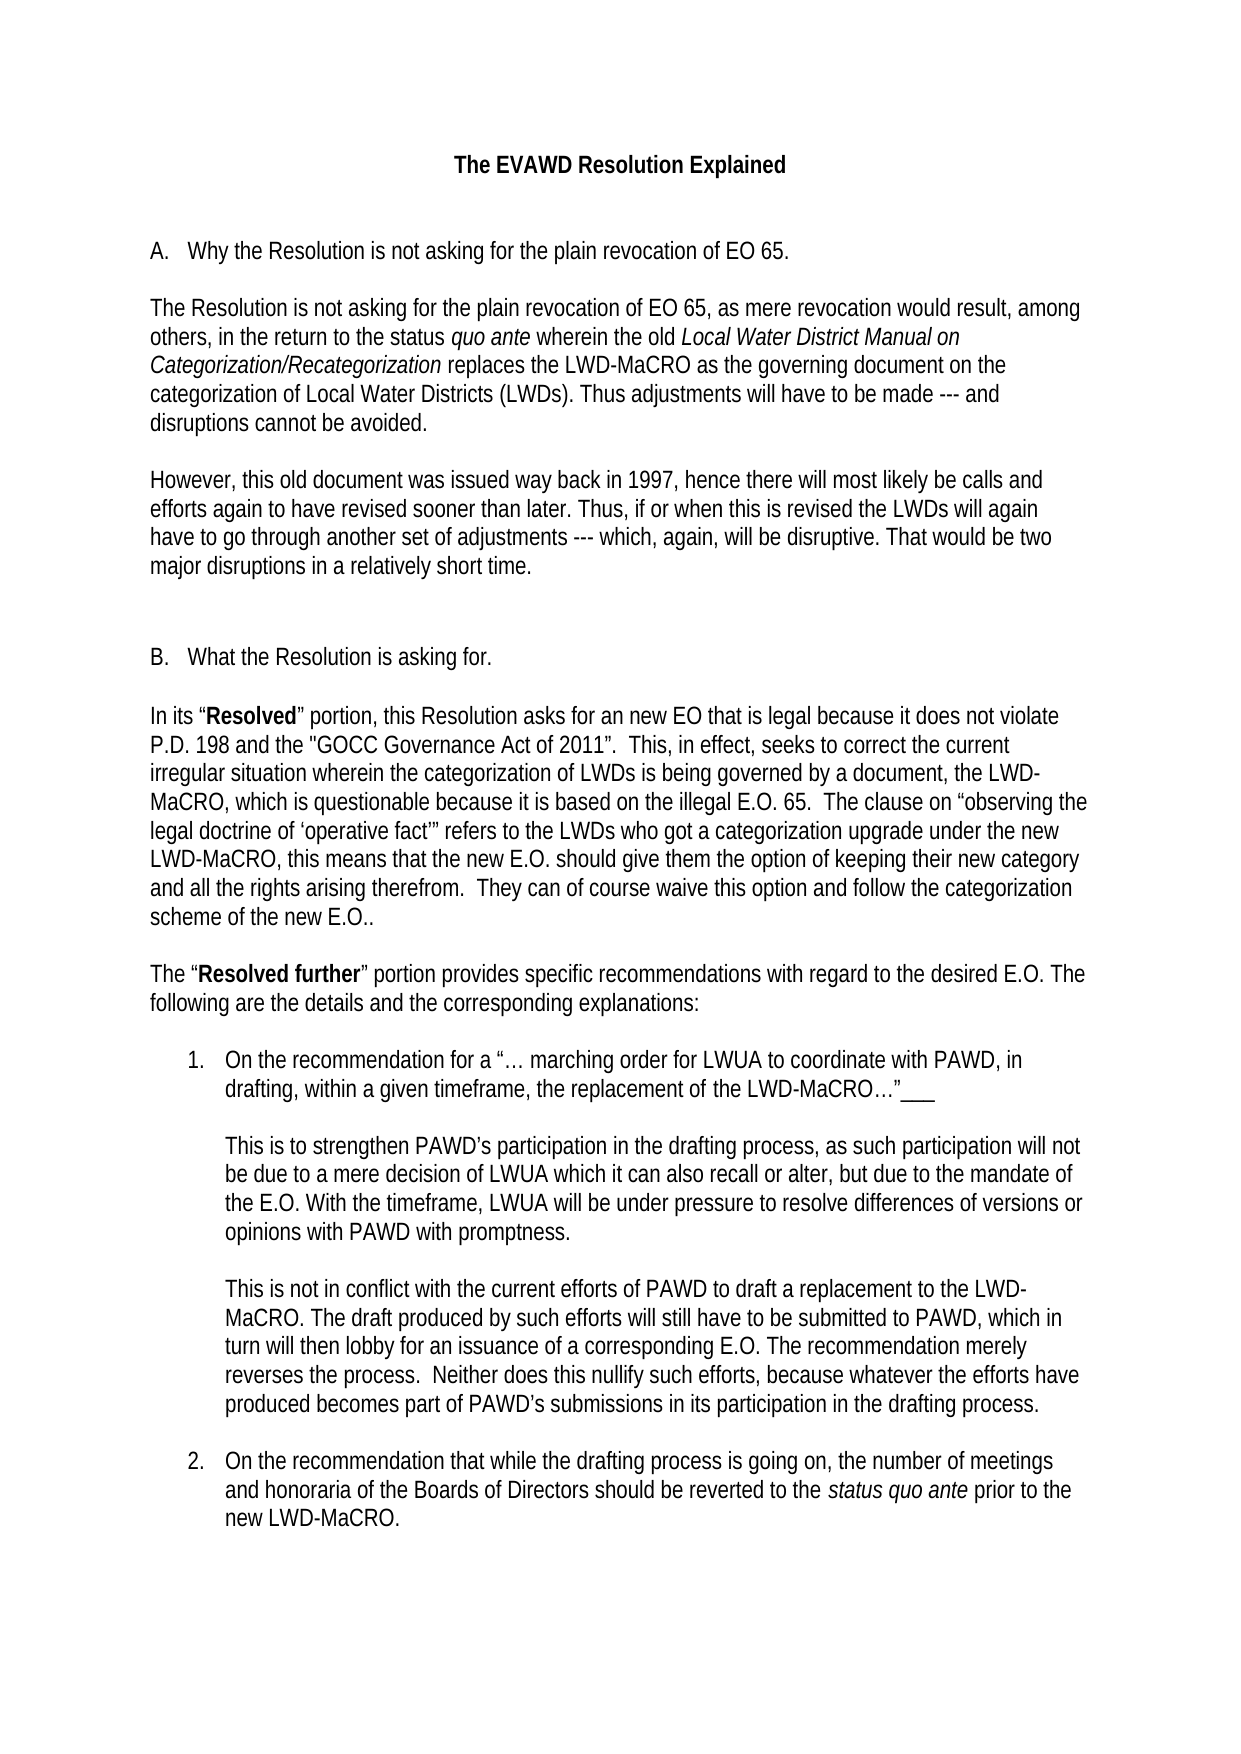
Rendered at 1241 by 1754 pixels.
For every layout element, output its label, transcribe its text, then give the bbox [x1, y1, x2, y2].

list On the recommendation that while the drafting process is going on, the number of meetings and honoraria of the Boards of Directors should be reverted to the status quo ante prior to the new LWD-MaCRO. [187, 1446, 1090, 1532]
list Why the Resolution is not asking for the plain revocation of EO 65. [150, 236, 1090, 264]
text The “Resolved further” portion provides specific recommendations with regard to the desired E.O. The following are the details and the corresponding explanations: [150, 959, 1090, 1016]
list What the Resolution is asking for. [150, 642, 1090, 670]
list This is not in conflict with the current efforts of PAWD to draft a replacement to the LWD-MaCRO. The draft produced by such efforts will still have to be submitted to PAWD, which in turn will then lobby for an issuance of a corresponding E.O. The recommendation merely reverses the process. Neither does this nullify such efforts, because whatever the efforts have produced becomes part of PAWD’s submissions in its participation in the drafting process. [225, 1274, 1090, 1417]
list On the recommendation for a “… marching order for LWUA to coordinate with PAWD, in drafting, within a given timeframe, the replacement of the LWD-MaCRO…”___ [187, 1045, 1090, 1102]
text However, this old document was issued way back in 1997, hence there will most likely be calls and efforts again to have revised sooner than later. Thus, if or when this is revised the LWDs will again have to go through another set of adjustments --- which, again, will be disruptive. That would be two major disruptions in a relatively short time. [150, 465, 1090, 580]
list This is to strengthen PAWD’s participation in the drafting process, as such participation will not be due to a mere decision of LWUA which it can also recall or alter, but due to the mandate of the E.O. With the timeframe, LWUA will be under pressure to resolve differences of versions or opinions with PAWD with promptness. [225, 1131, 1090, 1245]
text In its “Resolved” portion, this Resolution asks for an new EO that is legal because it does not violate P.D. 198 and the "GOCC Governance Act of 2011”. This, in effect, seeks to correct the current irregular situation wherein the categorization of LWDs is being governed by a document, the LWD-MaCRO, which is questionable because it is based on the illegal E.O. 65. The clause on “observing the legal doctrine of ‘operative fact’” refers to the LWDs who got a categorization upgrade under the new LWD-MaCRO, this means that the new E.O. should give them the option of keeping their new category and all the rights arising therefrom. They can of course waive this option and follow the categorization scheme of the new E.O.. [150, 701, 1090, 930]
text The Resolution is not asking for the plain revocation of EO 65, as mere revocation would result, among others, in the return to the status quo ante wherein the old Local Water District Manual on Categorization/Recategorization replaces the LWD-MaCRO as the governing document on the categorization of Local Water Districts (LWDs). Thus adjustments will have to be made --- and disruptions cannot be avoided. [150, 293, 1090, 436]
text The EVAWD Resolution Explained [150, 150, 1090, 179]
